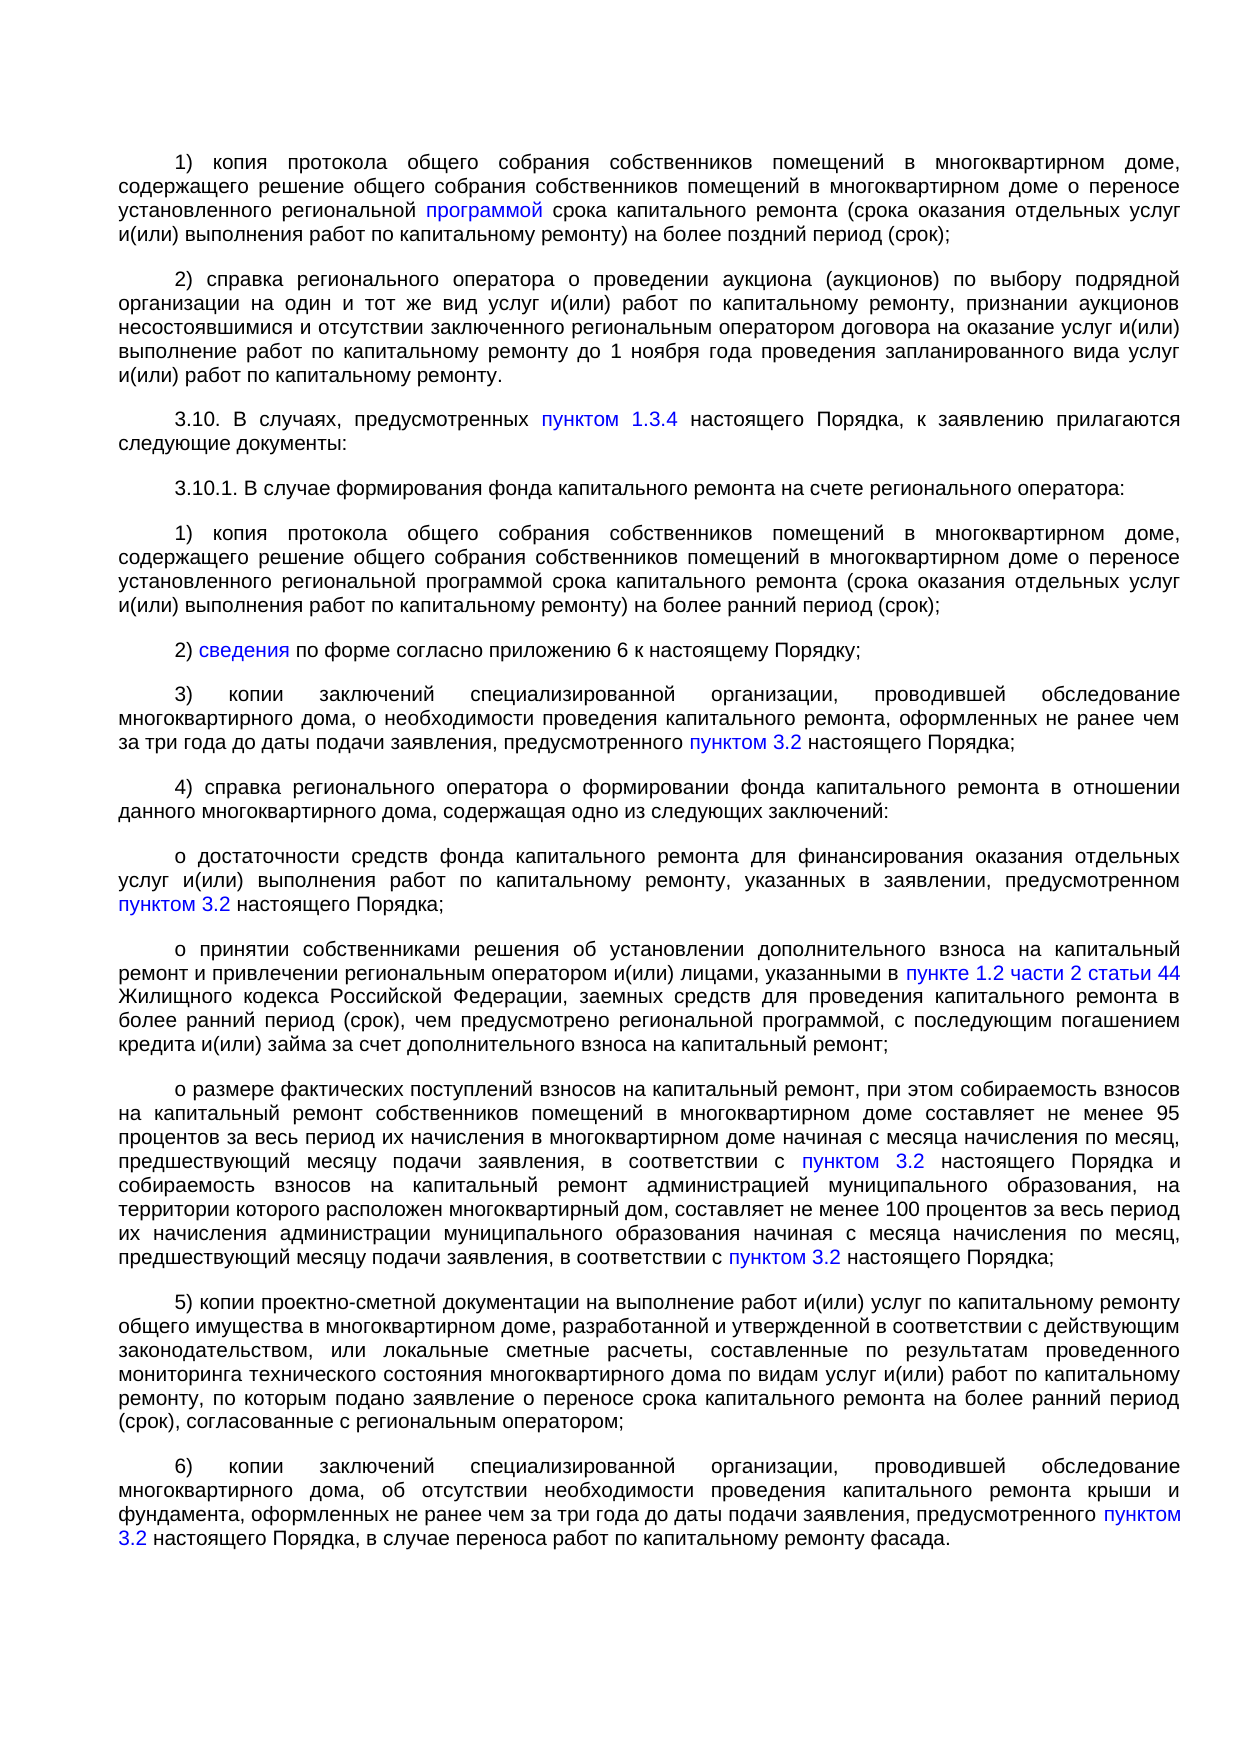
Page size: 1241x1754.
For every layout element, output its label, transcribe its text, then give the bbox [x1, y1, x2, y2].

text о достаточности средств фонда капитального ремонта для финансирования оказания отдельных услуг и(или) выполнения работ по капитальному ремонту, указанных в заявлении, предусмотренном пунктом 3.2 настоящего Порядка; [118, 844, 1181, 916]
text 1) копия протокола общего собрания собственников помещений в многоквартирном доме, содержащего решение общего собрания собственников помещений в многоквартирном доме о переносе установленного региональной программой срока капитального ремонта (срока оказания отдельных услуг и(или) выполнения работ по капитальному ремонту) на более ранний период (срок); [118, 521, 1181, 617]
text о принятии собственниками решения об установлении дополнительного взноса на капитальный ремонт и привлечении региональным оператором и(или) лицами, указанными в пункте 1.2 части 2 статьи 44 Жилищного кодекса Российской Федерации, заемных средств для проведения капитального ремонта в более ранний период (срок), чем предусмотрено региональной программой, с последующим погашением кредита и(или) займа за счет дополнительного взноса на капитальный ремонт; [118, 936, 1181, 1056]
text 1) копия протокола общего собрания собственников помещений в многоквартирном доме, содержащего решение общего собрания собственников помещений в многоквартирном доме о переносе установленного региональной программой срока капитального ремонта (срока оказания отдельных услуг и(или) выполнения работ по капитальному ремонту) на более поздний период (срок); [118, 150, 1181, 246]
text 4) справка регионального оператора о формировании фонда капитального ремонта в отношении данного многоквартирного дома, содержащая одно из следующих заключений: [118, 775, 1181, 823]
text 3.10. В случаях, предусмотренных пунктом 1.3.4 настоящего Порядка, к заявлению прилагаются следующие документы: [118, 407, 1181, 455]
text 2) справка регионального оператора о проведении аукциона (аукционов) по выбору подрядной организации на один и тот же вид услуг и(или) работ по капитальному ремонту, признании аукционов несостоявшимися и отсутствии заключенного региональным оператором договора на оказание услуг и(или) выполнение работ по капитальному ремонту до 1 ноября года проведения запланированного вида услуг и(или) работ по капитальному ремонту. [118, 267, 1181, 386]
text 3) копии заключений специализированной организации, проводившей обследование многоквартирного дома, о необходимости проведения капитального ремонта, оформленных не ранее чем за три года до даты подачи заявления, предусмотренного пунктом 3.2 настоящего Порядка; [118, 682, 1181, 754]
text 3.10.1. В случае формирования фонда капитального ремонта на счете регионального оператора: [118, 476, 1181, 500]
text 2) сведения по форме согласно приложению 6 к настоящему Порядку; [118, 637, 1181, 661]
text 5) копии проектно-сметной документации на выполнение работ и(или) услуг по капитальному ремонту общего имущества в многоквартирном доме, разработанной и утвержденной в соответствии с действующим законодательством, или локальные сметные расчеты, составленные по результатам проведенного мониторинга технического состояния многоквартирного дома по видам услуг и(или) работ по капитальному ремонту, по которым подано заявление о переносе срока капитального ремонта на более ранний период (срок), согласованные с региональным оператором; [118, 1289, 1181, 1433]
text о размере фактических поступлений взносов на капитальный ремонт, при этом собираемость взносов на капитальный ремонт собственников помещений в многоквартирном доме составляет не менее 95 процентов за весь период их начисления в многоквартирном доме начиная с месяца начисления по месяц, предшествующий месяцу подачи заявления, в соответствии с пунктом 3.2 настоящего Порядка и собираемость взносов на капитальный ремонт администрацией муниципального образования, на территории которого расположен многоквартирный дом, составляет не менее 100 процентов за весь период их начисления администрации муниципального образования начиная с месяца начисления по месяц, предшествующий месяцу подачи заявления, в соответствии с пунктом 3.2 настоящего Порядка; [118, 1077, 1181, 1269]
text 6) копии заключений специализированной организации, проводившей обследование многоквартирного дома, об отсутствии необходимости проведения капитального ремонта крыши и фундамента, оформленных не ранее чем за три года до даты подачи заявления, предусмотренного пунктом 3.2 настоящего Порядка, в случае переноса работ по капитальному ремонту фасада. [118, 1454, 1181, 1550]
